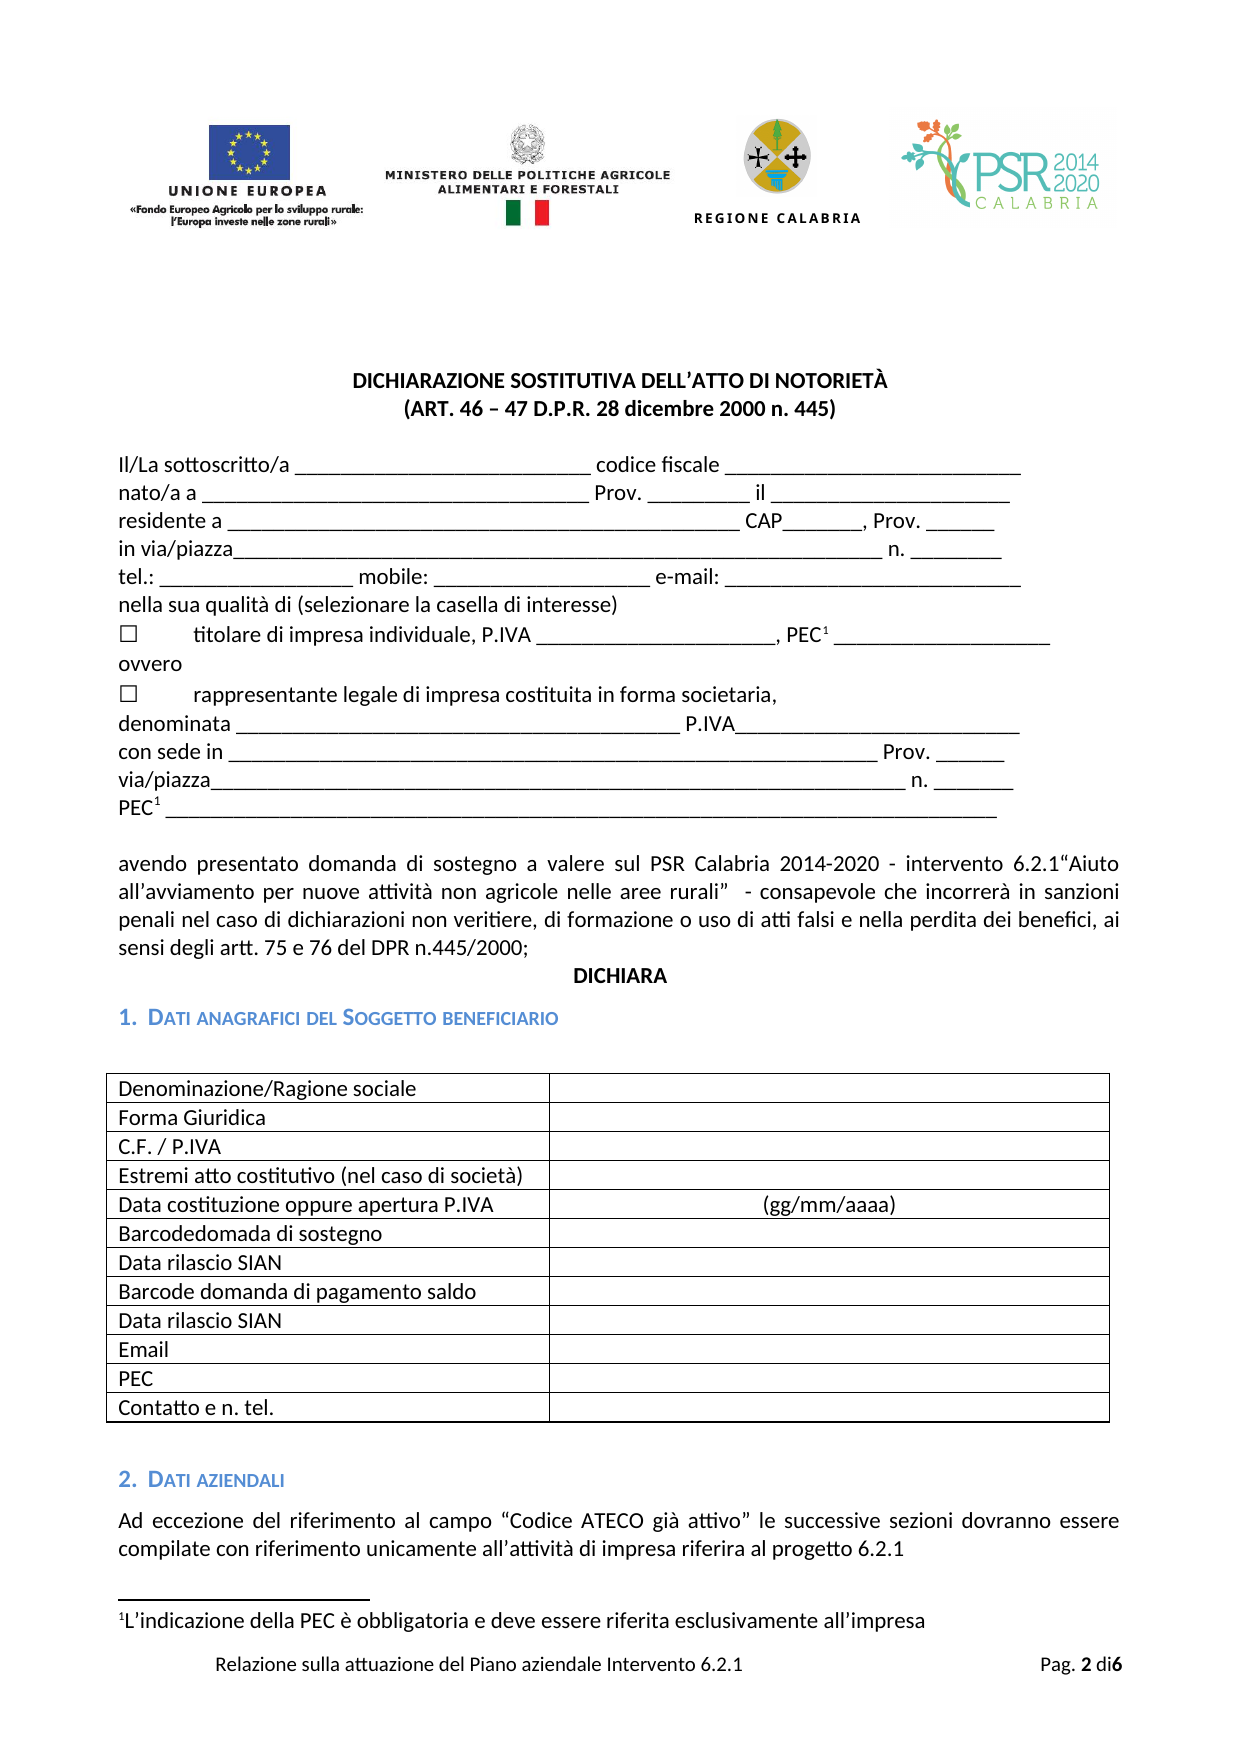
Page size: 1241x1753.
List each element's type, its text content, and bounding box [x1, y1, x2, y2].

text nato/a a __________________________________ Prov. _________ il _____________________ [118, 478, 1122, 506]
table_cell Email [107, 1335, 549, 1363]
table_cell Contatto e n. tel. [107, 1393, 549, 1421]
table_header [550, 1074, 1109, 1102]
table_cell PEC [107, 1364, 549, 1392]
text Ad eccezione del riferimento al campo “Codice ATECO già attivo” le successive sezioni dovranno essere compilate con riferimento unicamente all’attività di impresa riferira al progetto 6.2.1 [118, 1506, 1122, 1562]
table_cell Estremi atto costitutivo (nel caso di società) [107, 1161, 549, 1189]
subtitle Dati anagrafici del Soggetto beneficiario [118, 1002, 1122, 1032]
text avendo presentato domanda di sostegno a valere sul PSR Calabria 2014-2020 - intervento 6.2.1“Aiuto all’avviamento per nuove attività non agricole nelle aree rurali” - consapevole che incorrerà in sanzioni penali nel caso di dichiarazioni non veritiere, di formazione o uso di atti falsi e nella perdita dei benefici, ai sensi degli artt. 75 e 76 del DPR n.445/2000; [118, 849, 1122, 961]
table_cell [550, 1161, 1109, 1189]
text (ART. 46 – 47 D.P.R. 28 dicembre 2000 n. 445) [118, 394, 1122, 422]
table_cell Data rilascio SIAN [107, 1306, 549, 1334]
table_cell (gg/mm/aaaa) [550, 1190, 1109, 1218]
table_cell [550, 1393, 1109, 1421]
text DICHIARA [118, 961, 1122, 989]
text via/piazza_____________________________________________________________ n. _______ [118, 765, 1122, 793]
table_cell [550, 1132, 1109, 1160]
text in via/piazza_________________________________________________________ n. ________ [118, 534, 1122, 562]
text residente a _____________________________________________ CAP_______, Prov. ______ [118, 506, 1122, 534]
table_cell Data costituzione oppure apertura P.IVA [107, 1190, 549, 1218]
text rappresentante legale di impresa costituita in forma societaria, [118, 678, 1122, 709]
table_cell C.F. / P.IVA [107, 1132, 549, 1160]
text titolare di impresa individuale, P.IVA _____________________, PEC1 ___________________ [118, 618, 1122, 649]
picture [107, 94, 369, 257]
text DICHIARAZIONE SOSTITUTIVA DELL’ATTO DI NOTORIETÀ [118, 366, 1122, 394]
table_cell [550, 1219, 1109, 1247]
table_cell Barcode domanda di pagamento saldo [107, 1277, 549, 1305]
text Il/La sottoscritto/a __________________________ codice fiscale __________________________ [118, 450, 1122, 478]
subtitle Dati aziendali [118, 1463, 1122, 1493]
table_cell [550, 1335, 1109, 1363]
text denominata _______________________________________ P.IVA_________________________ [118, 709, 1122, 737]
picture [889, 107, 1118, 228]
table_cell [550, 1364, 1109, 1392]
text nella sua qualità di (selezionare la casella di interesse) [118, 590, 1122, 618]
text ovvero [118, 649, 1122, 678]
table_cell Barcodedomada di sostegno [107, 1219, 549, 1247]
picture [383, 94, 680, 256]
table_cell [550, 1103, 1109, 1131]
table_cell Data rilascio SIAN [107, 1248, 549, 1276]
table_header Denominazione/Ragione sociale [107, 1074, 549, 1102]
table_cell [550, 1306, 1109, 1334]
text con sede in _________________________________________________________ Prov. ______ [118, 737, 1122, 765]
table_cell [550, 1277, 1109, 1305]
table_cell Forma Giuridica [107, 1103, 549, 1131]
table_cell [550, 1248, 1109, 1276]
picture [736, 115, 818, 197]
text PEC _________________________________________________________________________ [118, 793, 1122, 821]
text tel.: _________________ mobile: ___________________ e-mail: __________________________ [118, 562, 1122, 590]
